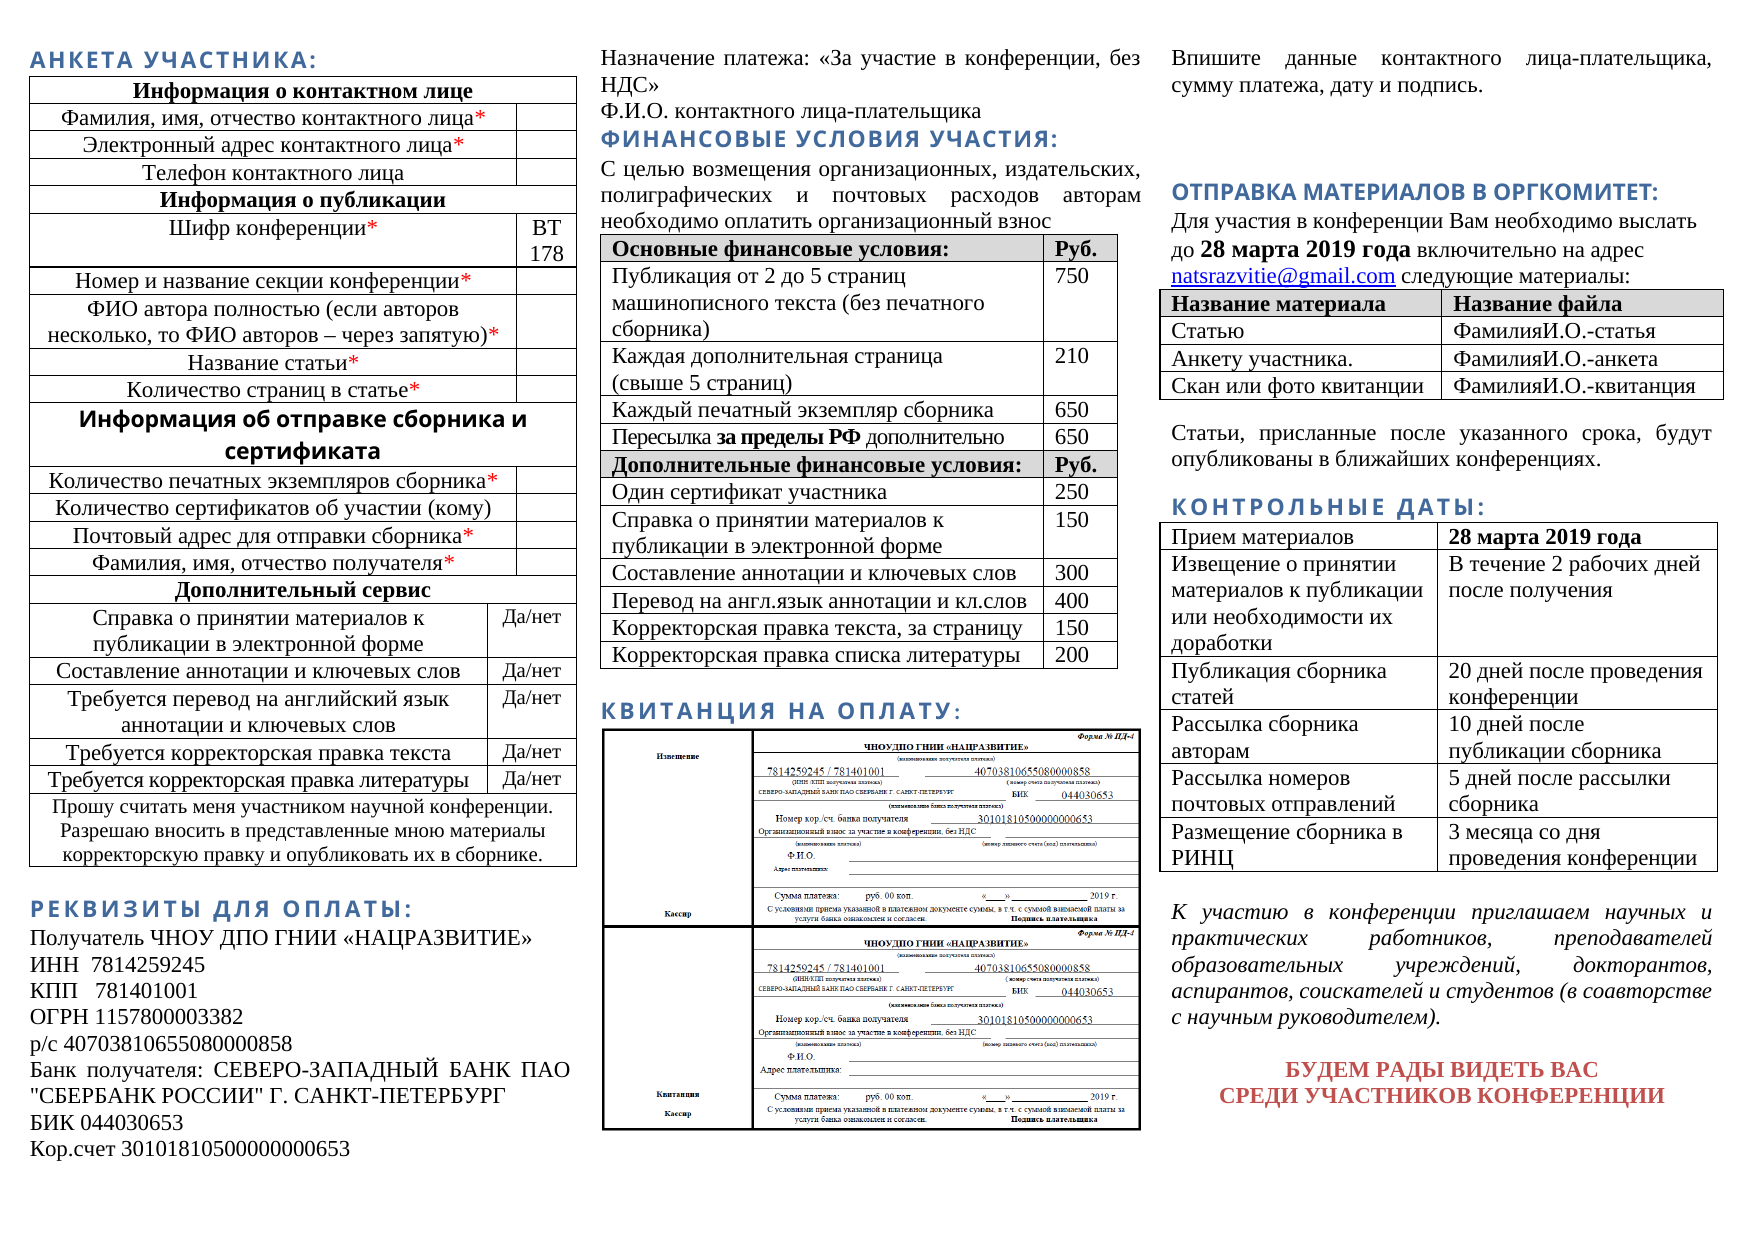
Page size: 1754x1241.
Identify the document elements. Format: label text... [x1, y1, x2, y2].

table_cell Фамилия, имя, отчество контактного лица* [30, 104, 516, 130]
table_cell [517, 494, 576, 521]
table_cell 750 [1044, 262, 1117, 341]
table_cell 3 месяца со дня проведения конференции [1438, 818, 1717, 871]
table_cell Требуется корректорская правка текста [30, 739, 487, 765]
table_cell Статью [1161, 317, 1441, 344]
table_header Прием материалов [1161, 523, 1437, 549]
text КПП 781401001 [29, 977, 571, 1003]
table_cell Почтовый адрес для отправки сборника* [30, 522, 516, 548]
table_cell [517, 295, 576, 347]
table_header Основные финансовые условия: [601, 235, 1043, 261]
text Для участия в конференции Вам необходимо выслать до 28 марта 2019 года включительно на адрес [1171, 207, 1713, 262]
table_cell Справка о принятии материалов к публикации в электронной форме [601, 506, 1043, 558]
table_header Информация о контактном лице [30, 77, 576, 103]
table_cell Информация об отправке сборника и сертификата [30, 403, 576, 466]
table_cell Рассылка сборника авторам [1161, 710, 1437, 763]
table_cell Извещение о принятии материалов к публикации или необходимости их доработки [1161, 550, 1437, 656]
table_cell Фамилия, имя, отчество получателя* [30, 549, 516, 575]
table_cell [517, 159, 576, 185]
table_cell ФИО автора полностью (если авторов несколько, то ФИО авторов – через запятую)* [30, 295, 516, 347]
table_cell Прошу считать меня участником научной конференции. Разрешаю вносить в представленные мною материалы корректорскую правку и опубликовать их в сборнике. [30, 794, 576, 866]
table_cell Один сертификат участника [601, 478, 1043, 504]
table_cell Справка о принятии материалов к публикации в электронной форме [30, 604, 487, 657]
text Впишите данные контактного лица-плательщика, сумму платежа, дату и подпись. [1171, 44, 1713, 97]
text Банк получателя: СЕВЕРО-ЗАПАДНЫЙ БАНК ПАО "СБЕРБАНК РОССИИ" Г. САНКТ-ПЕТЕРБУРГ [29, 1056, 571, 1109]
table_cell 300 [1044, 559, 1117, 586]
text БУДЕМ РАДЫ ВИДЕТЬ ВАС [1171, 1056, 1713, 1082]
table_cell Каждая дополнительная страница (свыше 5 страниц) [601, 342, 1043, 395]
table_cell Номер и название секции конференции* [30, 268, 516, 294]
table_cell Публикация сборника статей [1161, 657, 1437, 709]
table_cell Электронный адрес контактного лица* [30, 131, 516, 158]
table_cell Руб. [1044, 451, 1117, 477]
text Ф.И.О. контактного лица-плательщика [600, 97, 1142, 123]
table_cell Каждый печатный экземпляр сборника [601, 396, 1043, 422]
table_cell Да/нет [488, 604, 576, 657]
table_cell 650 [1044, 424, 1117, 450]
table_cell Требуется перевод на английский язык аннотации и ключевых слов [30, 685, 487, 738]
table_cell Рассылка номеров почтовых отправлений [1161, 764, 1437, 817]
text Назначение платежа: «За участие в конференции, без НДС» [600, 44, 1142, 97]
table_cell 200 [1044, 642, 1117, 668]
table_cell Корректорская правка списка литературы [601, 642, 1043, 668]
table_cell [517, 549, 576, 575]
table_cell ВТ178 [517, 214, 576, 266]
table_cell Пересылка за пределы РФ дополнительно [601, 424, 1043, 450]
table_cell Количество страниц в статье* [30, 376, 516, 402]
table_cell 400 [1044, 587, 1117, 613]
table_cell Количество сертификатов об участии (кому) [30, 494, 516, 521]
table_cell ФамилияИ.О.-квитанция [1442, 372, 1723, 398]
table_cell ФамилияИ.О.-анкета [1442, 345, 1723, 371]
table_cell В течение 2 рабочих дней после получения [1438, 550, 1717, 656]
text ИНН 7814259245 [29, 951, 571, 977]
table_cell Да/нет [488, 658, 576, 684]
text КВИТАНЦИЯ НА ОПЛАТУ: [600, 695, 1142, 726]
text БИК 044030653 [29, 1109, 571, 1135]
picture [600, 726, 1142, 1132]
table_cell Составление аннотации и ключевых слов [30, 658, 487, 684]
text natsrazvitie@gmail.com следующие материалы: [1171, 262, 1713, 289]
table_cell Да/нет [488, 685, 576, 738]
text Кор.счет 30101810500000000653 [29, 1135, 571, 1162]
table_cell 150 [1044, 614, 1117, 641]
table_cell 210 [1044, 342, 1117, 395]
table_cell Скан или фото квитанции [1161, 372, 1441, 398]
table_cell [517, 131, 576, 158]
table_cell Телефон контактного лица [30, 159, 516, 185]
table_cell Публикация от 2 до 5 страниц машинописного текста (без печатного сборника) [601, 262, 1043, 341]
table_cell 250 [1044, 478, 1117, 504]
table_cell Размещение сборника в РИНЦ [1161, 818, 1437, 871]
table_cell Название статьи* [30, 349, 516, 375]
table_cell 150 [1044, 506, 1117, 558]
table_cell ФамилияИ.О.-статья [1442, 317, 1723, 344]
table_cell 5 дней после рассылки сборника [1438, 764, 1717, 817]
table_cell Количество печатных экземпляров сборника* [30, 467, 516, 493]
table_header Руб. [1044, 235, 1117, 261]
table_cell [517, 268, 576, 294]
text КОНТРОЛЬНЫЕ ДАТЫ: [1171, 491, 1713, 522]
table_cell 650 [1044, 396, 1117, 422]
table_cell Перевод на англ.язык аннотации и кл.слов [601, 587, 1043, 613]
table_cell Анкету участника. [1161, 345, 1441, 371]
table_cell 20 дней после проведения конференции [1438, 657, 1717, 709]
text СРЕДИ УЧАСТНИКОВ КОНФЕРЕНЦИИ [1171, 1082, 1713, 1109]
table_header Название файла [1442, 290, 1723, 316]
table_cell Дополнительные финансовые условия: [601, 451, 1043, 477]
table_cell Составление аннотации и ключевых слов [601, 559, 1043, 586]
text ФИНАНСОВЫЕ УСЛОВИЯ УЧАСТИЯ: [600, 123, 1142, 155]
table_cell [517, 376, 576, 402]
table_cell 10 дней после публикации сборника [1438, 710, 1717, 763]
text ОТПРАВКА МАТЕРИАЛОВ В ОРГКОМИТЕТ: [1171, 176, 1713, 207]
table_cell Шифр конференции* [30, 214, 516, 266]
table_cell [517, 104, 576, 130]
text р/с 40703810655080000858 [29, 1030, 571, 1056]
table_cell Корректорская правка текста, за страницу [601, 614, 1043, 641]
text РЕКВИЗИТЫ ДЛЯ ОПЛАТЫ: [29, 893, 571, 924]
table_cell Дополнительный сервис [30, 576, 576, 603]
text АНКЕТА УЧАСТНИКА: [29, 44, 571, 76]
table_header 28 марта 2019 года [1438, 523, 1717, 549]
text К участию в конференции приглашаем научных и практических работников, преподавателей образовательных учреждений, докторантов, аспирантов, соискателей и студентов (в соавторстве с научным руководителем). [1171, 898, 1713, 1030]
table_header Название материала [1161, 290, 1441, 316]
table_cell Да/нет [488, 766, 576, 792]
text Статьи, присланные после указанного срока, будут опубликованы в ближайших конференциях. [1171, 419, 1713, 471]
text Получатель ЧНОУ ДПО ГНИИ «НАЦРАЗВИТИЕ» [29, 924, 571, 951]
table_cell [517, 349, 576, 375]
table_cell Информация о публикации [30, 186, 576, 213]
table_cell [517, 467, 576, 493]
table_cell Да/нет [488, 739, 576, 765]
table_cell Требуется корректорская правка литературы [30, 766, 487, 792]
text С целью возмещения организационных, издательских, полиграфических и почтовых расходов авторам необходимо оплатить организационный взнос [600, 155, 1142, 234]
text ОГРН 1157800003382 [29, 1003, 571, 1030]
table_cell [517, 522, 576, 548]
